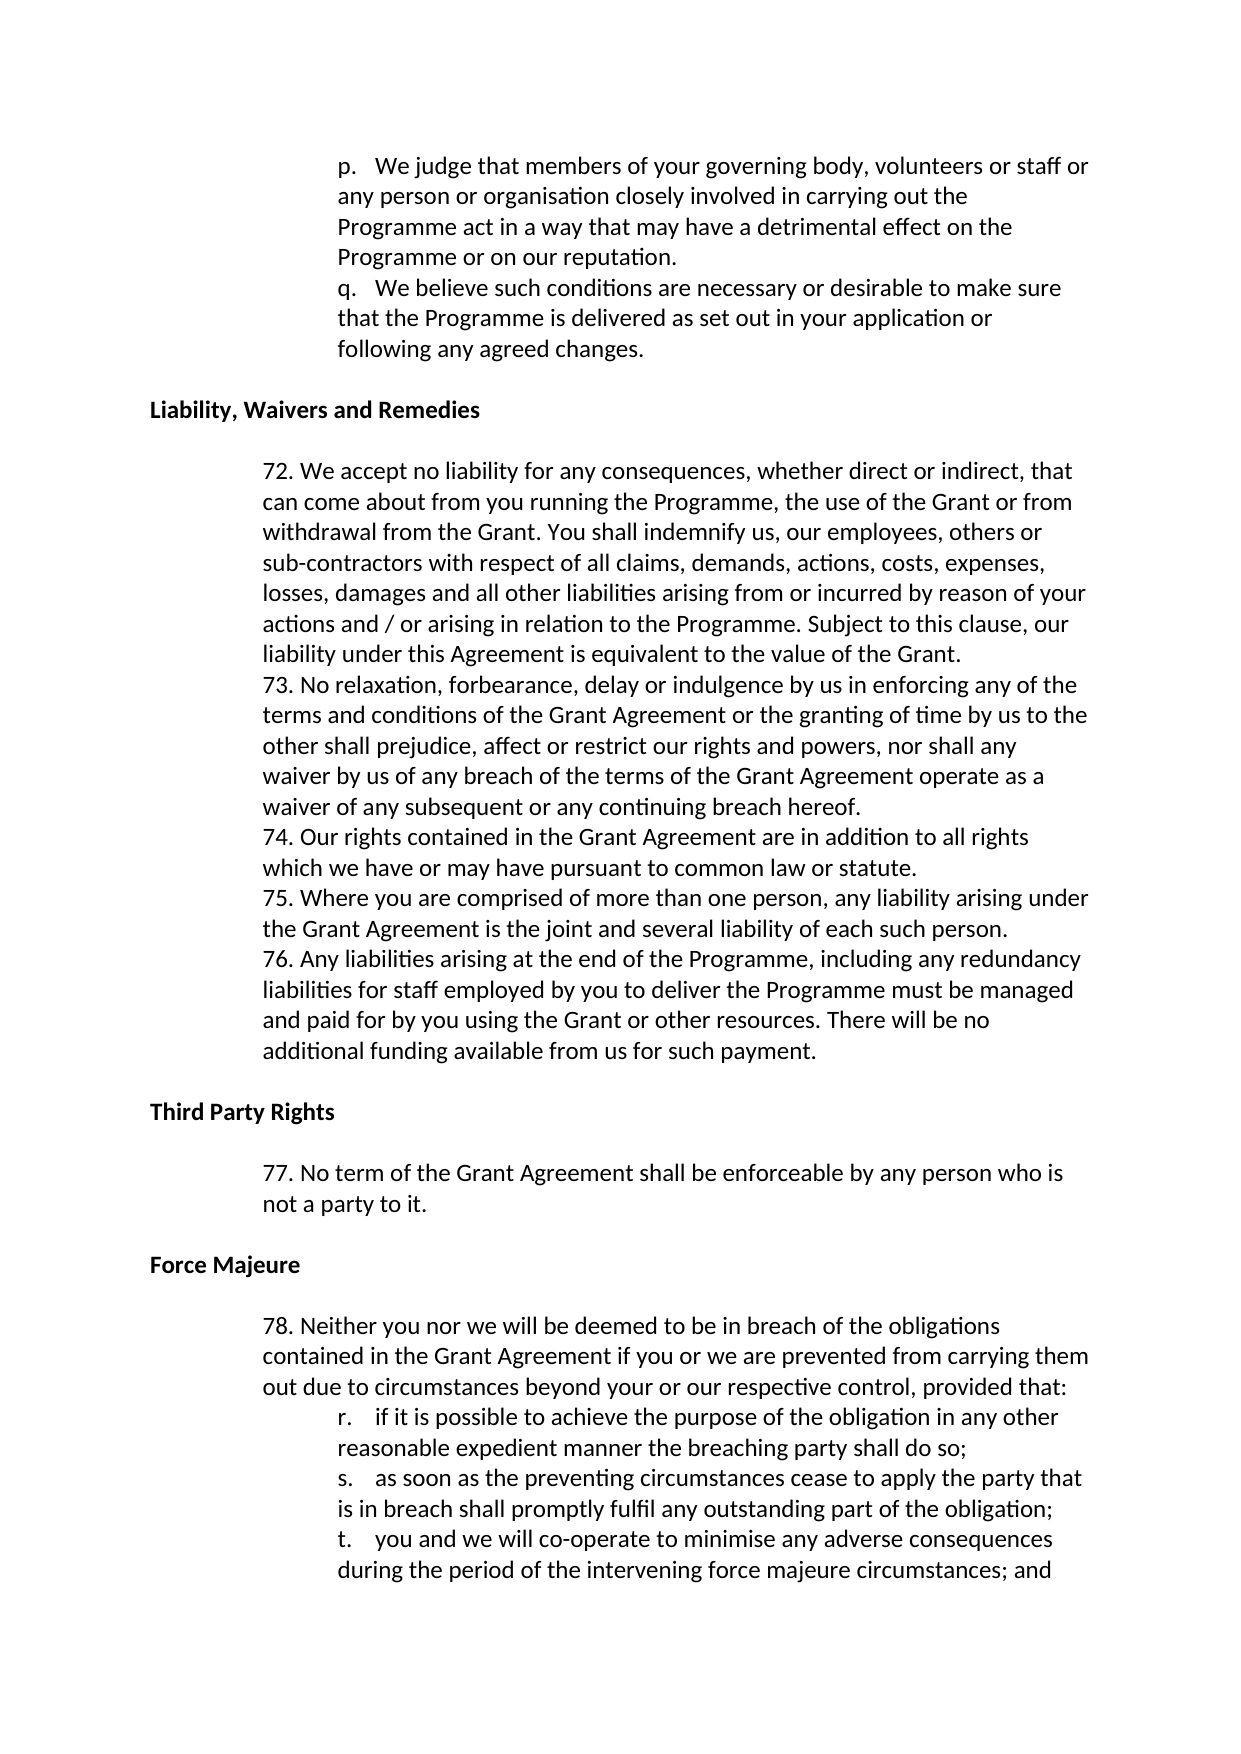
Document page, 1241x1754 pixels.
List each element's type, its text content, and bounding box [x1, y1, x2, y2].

list you and we will co-operate to minimise any adverse consequences during the period of the intervening force majeure circumstances; and [337, 1523, 1090, 1584]
list Any liabilities arising at the end of the Programme, including any redundancy liabilities for staff employed by you to deliver the Programme must be managed and paid for by you using the Grant or other resources. There will be no additional funding available from us for such payment. [262, 943, 1090, 1066]
list We believe such conditions are necessary or desirable to make sure that the Programme is delivered as set out in your application or following any agreed changes. [337, 272, 1090, 364]
list No relaxation, forbearance, delay or indulgence by us in enforcing any of the terms and conditions of the Grant Agreement or the granting of time by us to the other shall prejudice, affect or restrict our rights and powers, nor shall any waiver by us of any breach of the terms of the Grant Agreement operate as a waiver of any subsequent or any continuing breach hereof. [262, 669, 1090, 821]
list Neither you nor we will be deemed to be in breach of the obligations contained in the Grant Agreement if you or we are prevented from carrying them out due to circumstances beyond your or our respective control, provided that: [262, 1310, 1090, 1401]
text Force Majeure [150, 1249, 1090, 1279]
list We accept no liability for any consequences, whether direct or indirect, that can come about from you running the Programme, the use of the Grant or from withdrawal from the Grant. You shall indemnify us, our employees, others or sub-contractors with respect of all claims, demands, actions, costs, expenses, losses, damages and all other liabilities arising from or incurred by reason of your actions and / or arising in relation to the Programme. Subject to this clause, our liability under this Agreement is equivalent to the value of the Grant. [262, 455, 1090, 669]
list No term of the Grant Agreement shall be enforceable by any person who is not a party to it. [262, 1157, 1090, 1218]
list Where you are comprised of more than one person, any liability arising under the Grant Agreement is the joint and several liability of each such person. [262, 882, 1090, 943]
list Our rights contained in the Grant Agreement are in addition to all rights which we have or may have pursuant to common law or statute. [262, 821, 1090, 882]
text Third Party Rights [150, 1096, 1090, 1127]
list as soon as the preventing circumstances cease to apply the party that is in breach shall promptly fulfil any outstanding part of the obligation; [337, 1462, 1090, 1523]
list if it is possible to achieve the purpose of the obligation in any other reasonable expedient manner the breaching party shall do so; [337, 1401, 1090, 1462]
list We judge that members of your governing body, volunteers or staff or any person or organisation closely involved in carrying out the Programme act in a way that may have a detrimental effect on the Programme or on our reputation. [337, 150, 1090, 272]
text Liability, Waivers and Remedies [150, 394, 1090, 425]
